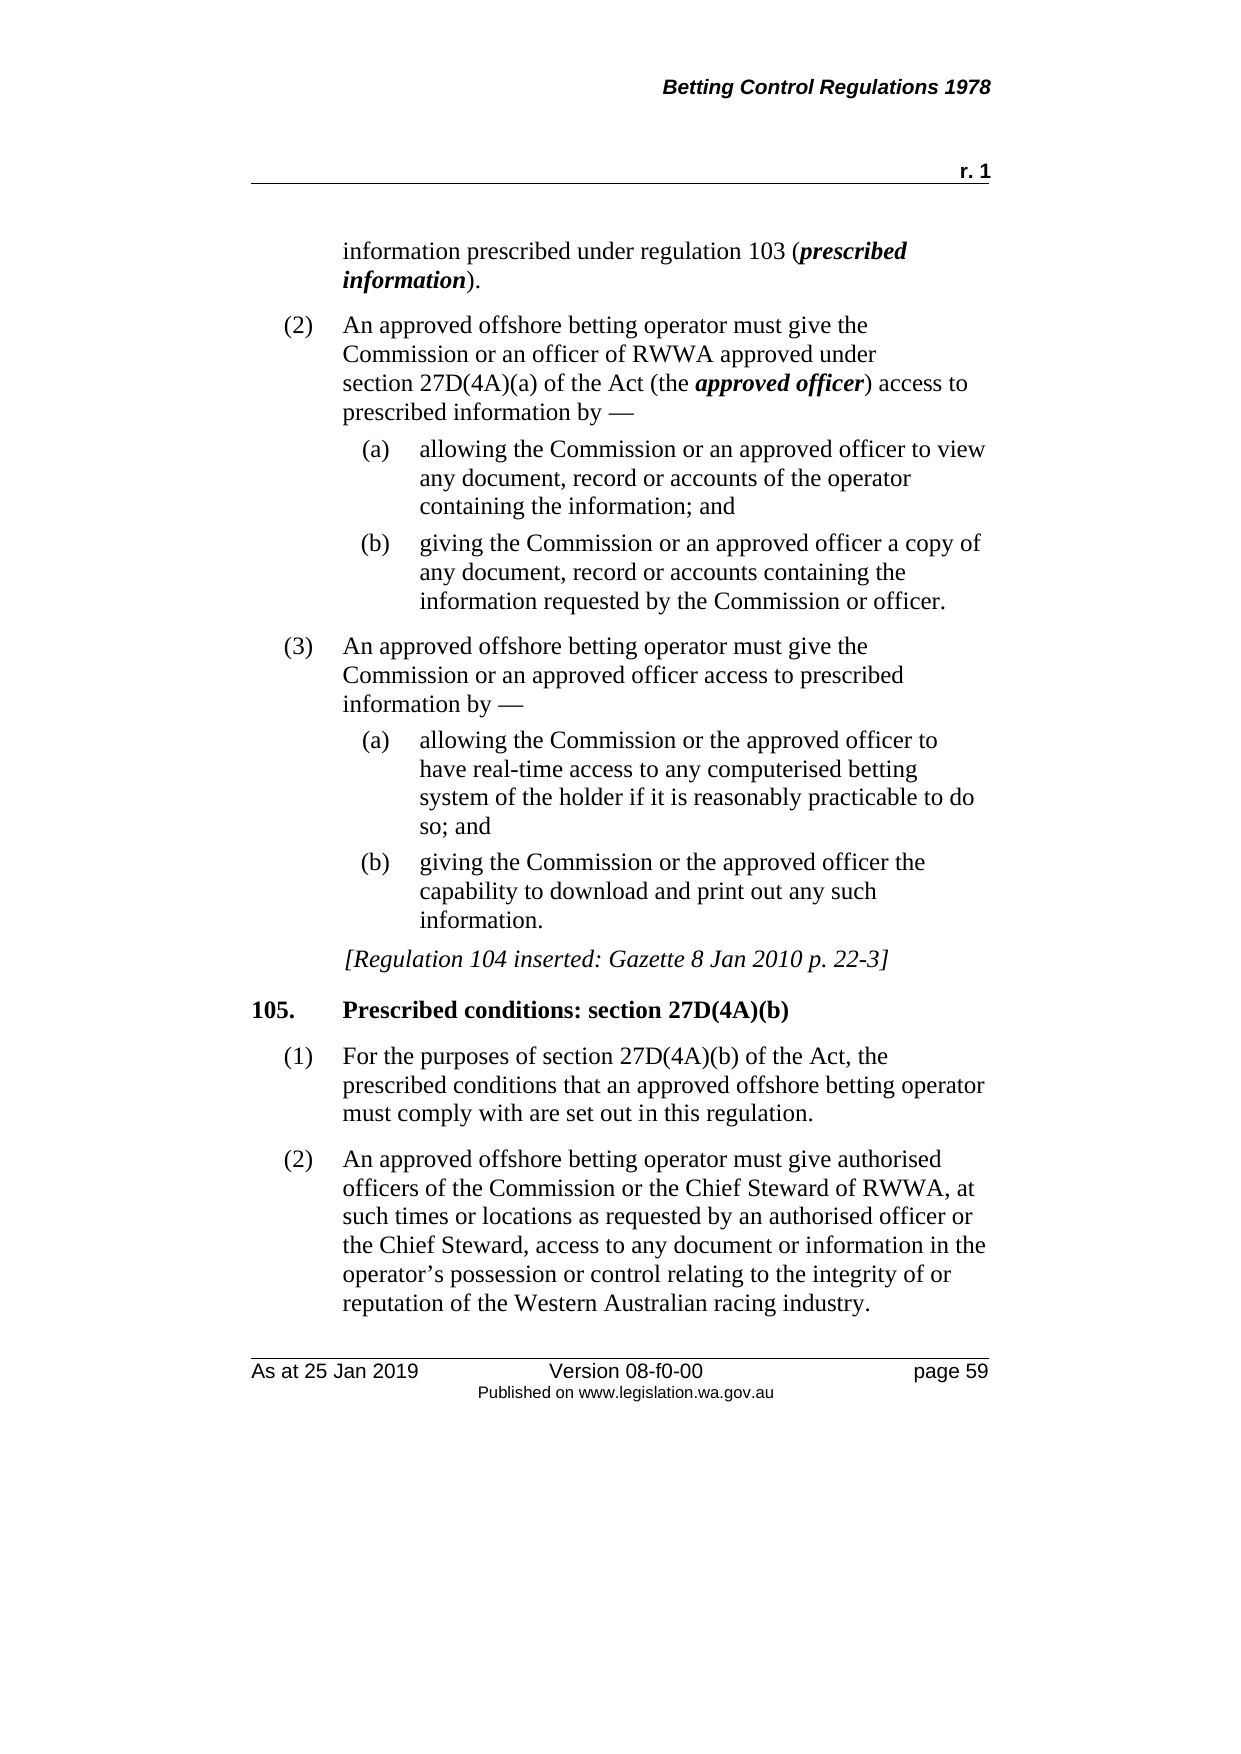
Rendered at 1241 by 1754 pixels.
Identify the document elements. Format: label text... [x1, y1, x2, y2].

text (3) An approved offshore betting operator must give the Commission or an approved officer access to prescribed information by — [251, 631, 989, 718]
text (2) An approved offshore betting operator must give authorised officers of the Commission or the Chief Steward of RWWA, at such times or locations as requested by an authorised officer or the Chief Steward, access to any document or information in the operator’s possession or control relating to the integrity of or reputation of the Western Australian racing industry. [251, 1144, 989, 1316]
text (2) An approved offshore betting operator must give the Commission or an officer of RWWA approved under section 27D(4A)(a) of the Act (the approved officer) access to prescribed information by — [251, 311, 989, 426]
text (a) allowing the Commission or an approved officer to view any document, record or accounts of the operator containing the information; and [251, 434, 989, 520]
text (b) giving the Commission or the approved officer the capability to download and print out any such information. [251, 847, 989, 933]
text (b) giving the Commission or an approved officer a copy of any document, record or accounts containing the information requested by the Commission or officer. [251, 528, 989, 615]
text (1) For the purposes of section 27D(4A)(b) of the Act, the prescribed conditions that an approved offshore betting operator must comply with are set out in this regulation. [251, 1041, 989, 1127]
subtitle 105. Prescribed conditions: section 27D(4A)(b) [251, 996, 989, 1024]
text (a) allowing the Commission or the approved officer to have real-time access to any computerised betting system of the holder if it is reasonably practicable to do so; and [251, 725, 989, 840]
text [251, 236, 989, 294]
text [Regulation 104 inserted: Gazette 8 Jan 2010 p. 22-3] [251, 944, 989, 973]
